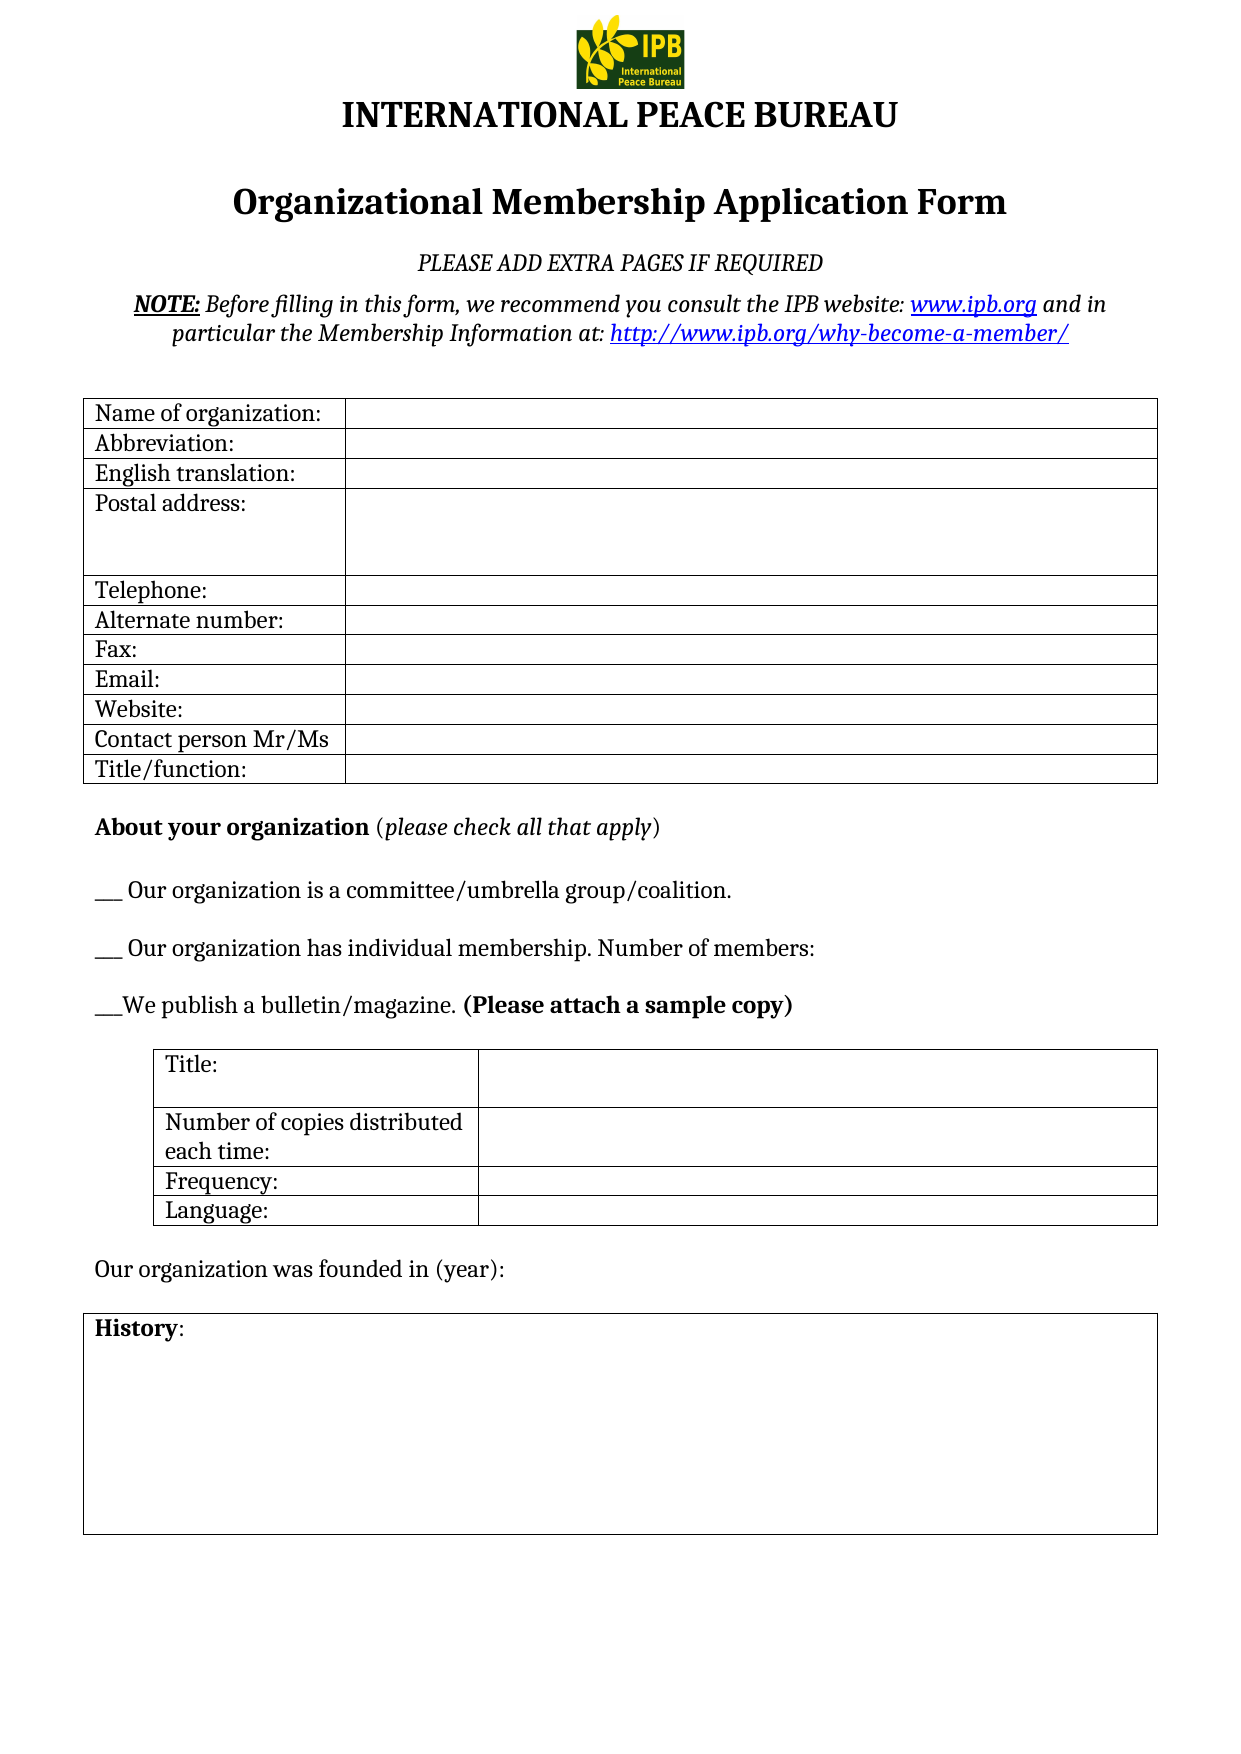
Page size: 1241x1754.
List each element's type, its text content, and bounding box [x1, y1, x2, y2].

table_cell Email: [84, 665, 345, 694]
table_cell [346, 635, 1157, 664]
table_cell Frequency: [154, 1167, 478, 1195]
table_cell Postal address: [84, 489, 345, 517]
table_cell [346, 606, 1157, 634]
table_header [346, 399, 1157, 428]
table_cell Language: [154, 1196, 478, 1225]
text ___ Our organization has individual membership. Number of members: [94, 933, 1146, 962]
table_header Name of organization: [84, 399, 345, 428]
text ___We publish a bulletin/magazine. (Please attach a sample copy) [94, 991, 1146, 1020]
picture [576, 15, 685, 89]
table_cell [346, 755, 1157, 783]
table_cell [479, 1167, 1157, 1195]
table_cell Website: [84, 695, 345, 724]
table_cell [346, 695, 1157, 724]
table_header History: [84, 1314, 1157, 1534]
table_cell Contact person Mr/Ms [84, 725, 345, 753]
text About your organization (please check all that apply) [94, 813, 1146, 842]
text Our organization was founded in (year): [94, 1255, 1146, 1284]
table_cell Fax: [84, 635, 345, 664]
table_cell [346, 489, 1157, 575]
table_cell Abbreviation: [84, 429, 345, 458]
table_cell [346, 665, 1157, 694]
text ___ Our organization is a committee/umbrella group/coalition. [94, 876, 1146, 905]
table_cell [479, 1196, 1157, 1225]
table_cell Number of copies distributed each time: [154, 1108, 478, 1166]
table_header Title: [154, 1050, 478, 1107]
table_cell Alternate number: [84, 606, 345, 634]
table_cell [346, 429, 1157, 458]
table_cell Telephone: [84, 576, 345, 604]
table_header [479, 1050, 1157, 1107]
table_cell [346, 725, 1157, 753]
table_cell [346, 576, 1157, 604]
table_cell [84, 517, 345, 575]
table_cell [346, 459, 1157, 487]
table_cell English translation: [84, 459, 345, 487]
table_cell [479, 1108, 1157, 1166]
table_cell Title/function: [84, 755, 345, 783]
